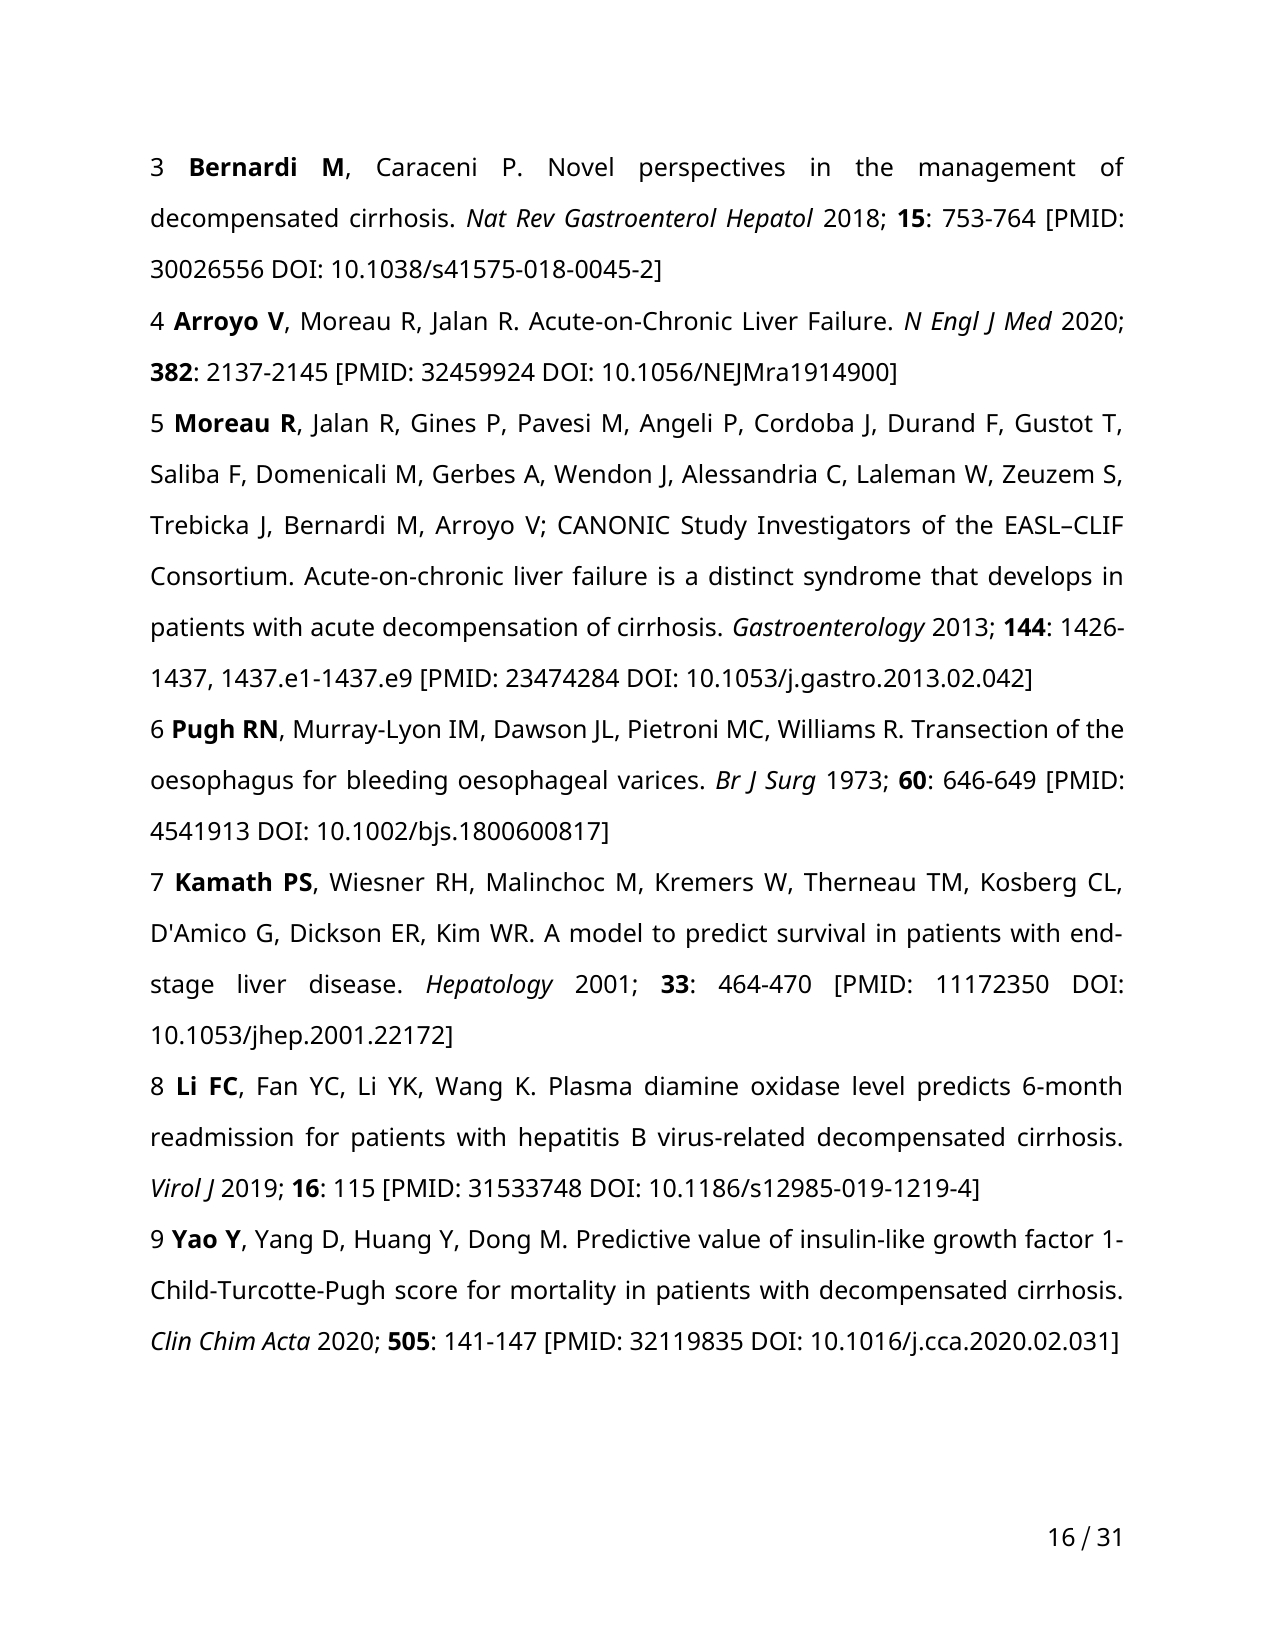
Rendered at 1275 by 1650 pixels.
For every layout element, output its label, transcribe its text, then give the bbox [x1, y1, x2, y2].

text 7 Kamath PS, Wiesner RH, Malinchoc M, Kremers W, Therneau TM, Kosberg CL, D'Amico G, Dickson ER, Kim WR. A model to predict survival in patients with end-stage liver disease. Hepatology 2001; 33: 464-470 [PMID: 11172350 DOI: 10.1053/jhep.2001.22172] [150, 864, 1125, 1052]
text 6 Pugh RN, Murray-Lyon IM, Dawson JL, Pietroni MC, Williams R. Transection of the oesophagus for bleeding oesophageal varices. Br J Surg 1973; 60: 646-649 [PMID: 4541913 DOI: 10.1002/bjs.1800600817] [150, 711, 1125, 848]
text 9 Yao Y, Yang D, Huang Y, Dong M. Predictive value of insulin-like growth factor 1-Child-Turcotte-Pugh score for mortality in patients with decompensated cirrhosis. Clin Chim Acta 2020; 505: 141-147 [PMID: 32119835 DOI: 10.1016/j.cca.2020.02.031] [150, 1222, 1125, 1358]
text 5 Moreau R, Jalan R, Gines P, Pavesi M, Angeli P, Cordoba J, Durand F, Gustot T, Saliba F, Domenicali M, Gerbes A, Wendon J, Alessandria C, Laleman W, Zeuzem S, Trebicka J, Bernardi M, Arroyo V; CANONIC Study Investigators of the EASL–CLIF Consortium. Acute-on-chronic liver failure is a distinct syndrome that develops in patients with acute decompensation of cirrhosis. Gastroenterology 2013; 144: 1426-1437, 1437.e1-1437.e9 [PMID: 23474284 DOI: 10.1053/j.gastro.2013.02.042] [150, 405, 1125, 694]
text 8 Li FC, Fan YC, Li YK, Wang K. Plasma diamine oxidase level predicts 6-month readmission for patients with hepatitis B virus-related decompensated cirrhosis. Virol J 2019; 16: 115 [PMID: 31533748 DOI: 10.1186/s12985-019-1219-4] [150, 1069, 1125, 1205]
text 4 Arroyo V, Moreau R, Jalan R. Acute-on-Chronic Liver Failure. N Engl J Med 2020; 382: 2137-2145 [PMID: 32459924 DOI: 10.1056/NEJMra1914900] [150, 303, 1125, 388]
text 3 Bernardi M, Caraceni P. Novel perspectives in the management of decompensated cirrhosis. Nat Rev Gastroenterol Hepatol 2018; 15: 753-764 [PMID: 30026556 DOI: 10.1038/s41575-018-0045-2] [150, 150, 1125, 286]
